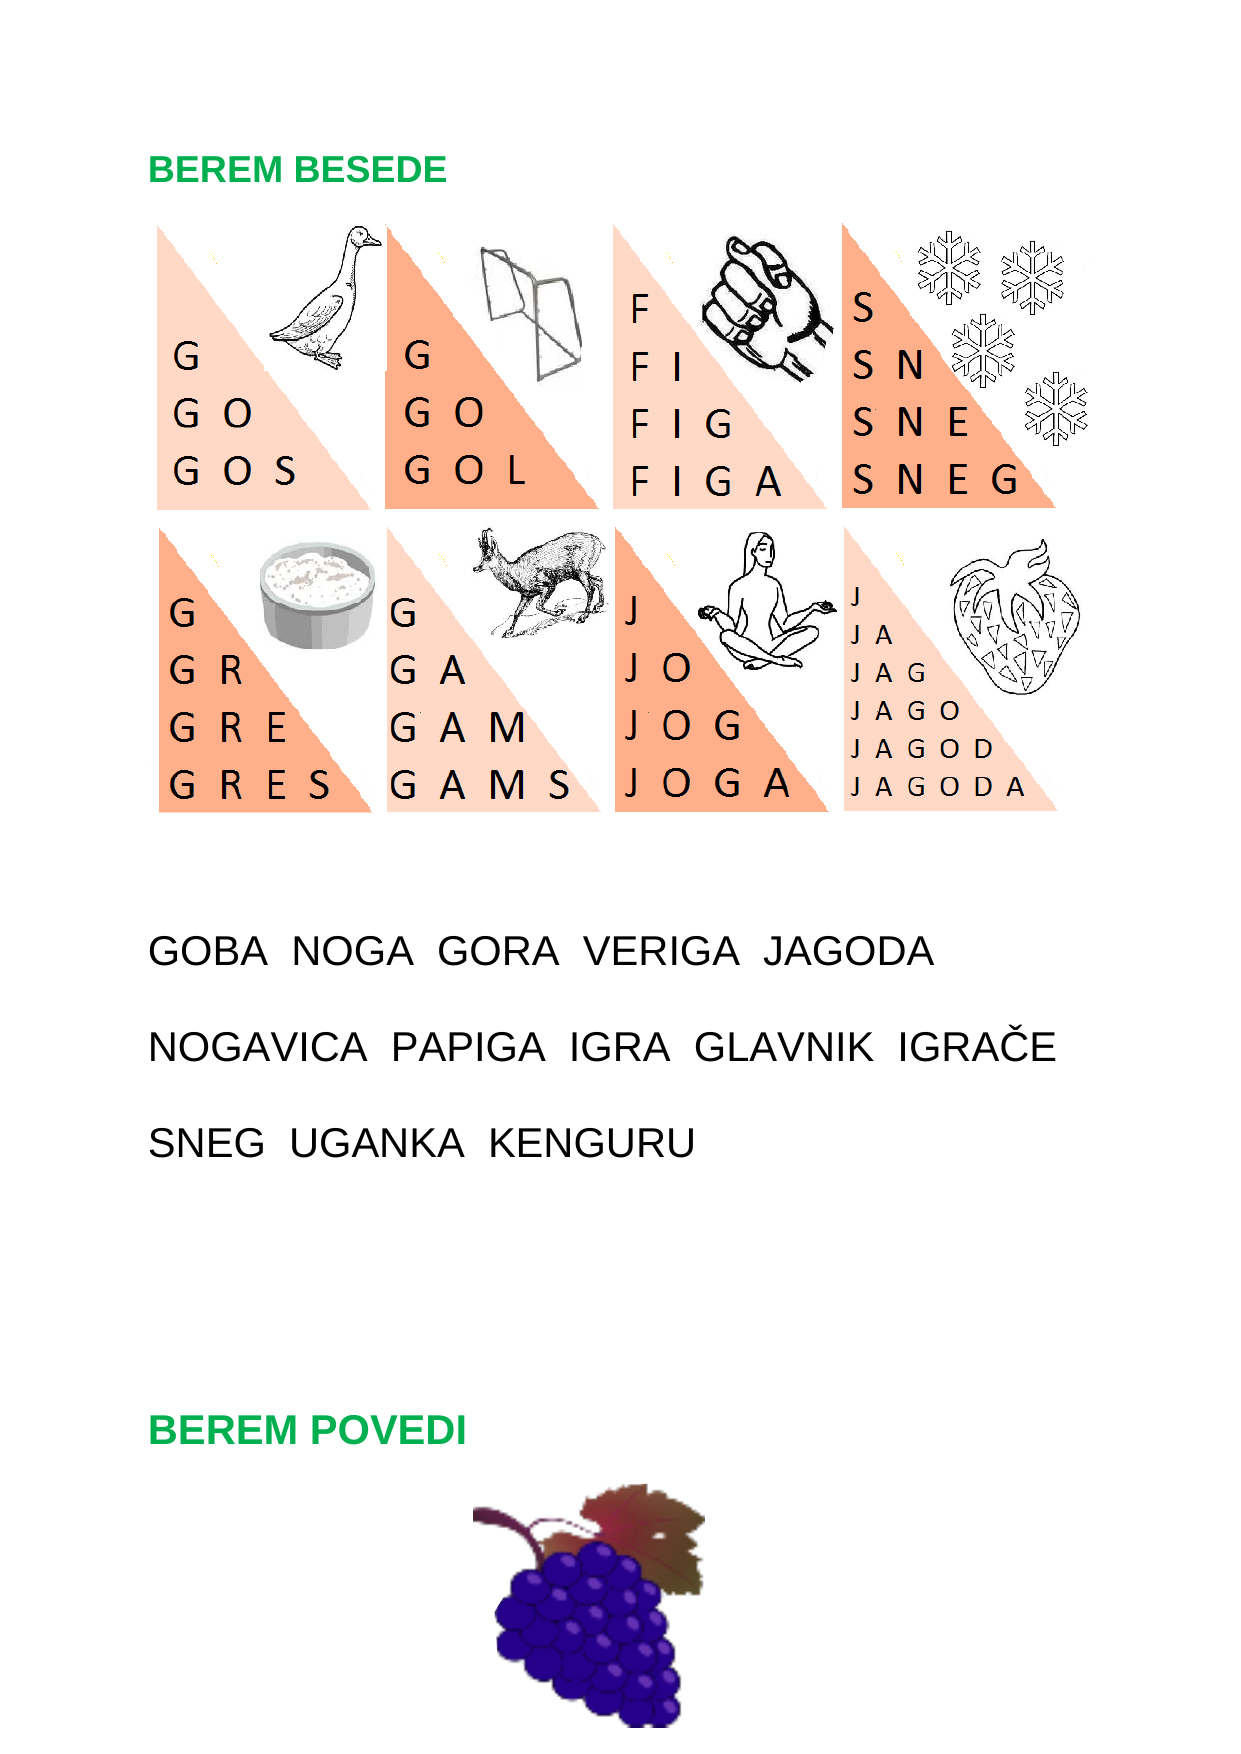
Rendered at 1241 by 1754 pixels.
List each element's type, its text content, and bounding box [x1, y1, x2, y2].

text GOBA NOGA GORA VERIGA JAGODA NOGAVICA PAPIGA IGRA GLAVNIK IGRAČE SNEG UGANKA KENGURU [148, 927, 1093, 1166]
text BEREM POVEDI [148, 1406, 1093, 1454]
picture [467, 1483, 704, 1723]
text BEREM BESEDE [148, 148, 1093, 218]
picture [147, 218, 1093, 813]
